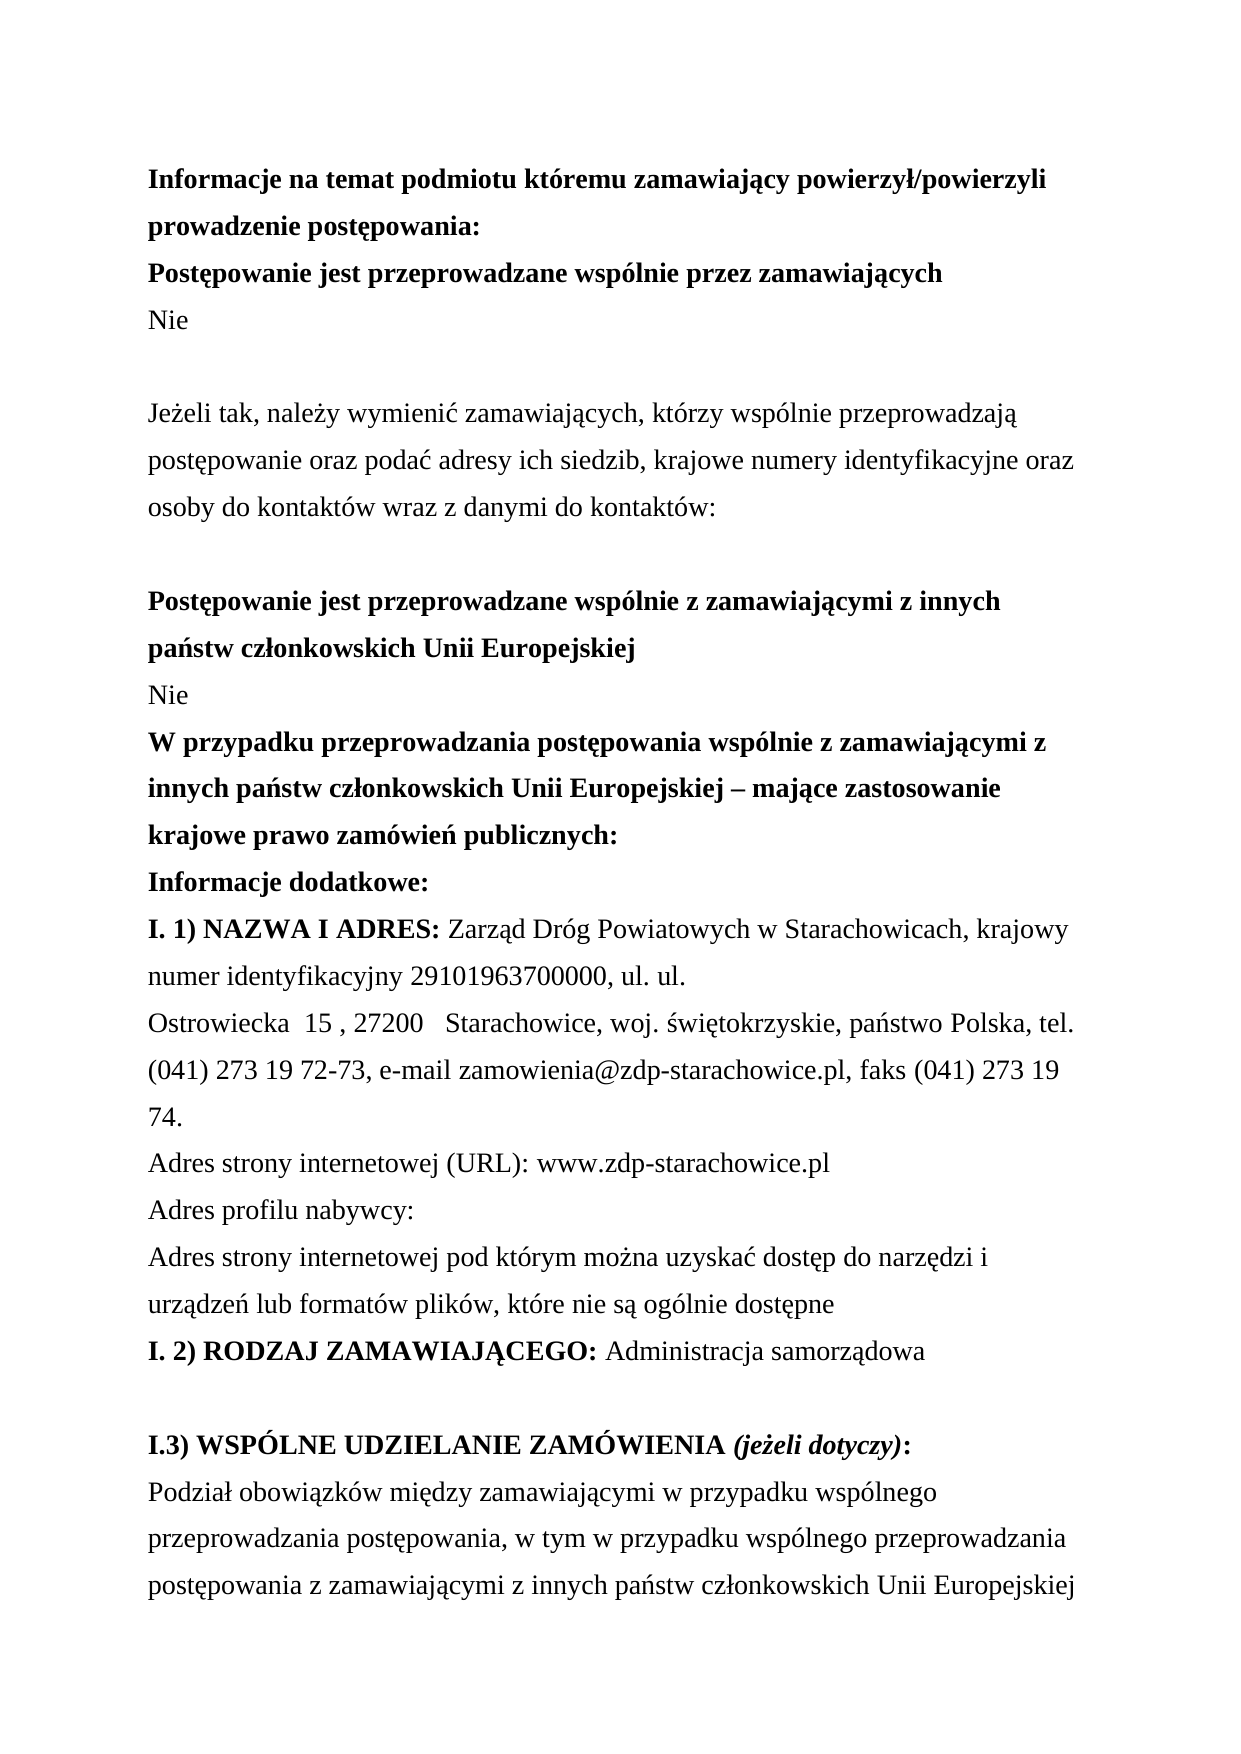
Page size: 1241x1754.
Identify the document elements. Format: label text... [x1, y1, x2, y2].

text I.3) WSPÓLNE UDZIELANIE ZAMÓWIENIA (jeżeli dotyczy): [148, 1413, 1093, 1460]
text I. 1) NAZWA I ADRES: Zarząd Dróg Powiatowych w Starachowicach, krajowy numer identyfikacyjny 29101963700000, ul. ul. Ostrowiecka 15 , 27200 Starachowice, woj. świętokrzyskie, państwo Polska, tel.(041) 273 19 72-73, e-mail zamowienia@zdp-starachowice.pl, faks (041) 273 19 74. Adres strony internetowej (URL): www.zdp-starachowice.pl Adres profilu nabywcy: Adres strony internetowej pod którym można uzyskać dostęp do narzędzi i urządzeń lub formatów plików, które nie są ogólnie dostępne [148, 898, 1093, 1319]
text Jeżeli tak, należy wymienić zamawiających, którzy wspólnie przeprowadzają postępowanie oraz podać adresy ich siedzib, krajowe numery identyfikacyjne oraz osoby do kontaktów wraz z danymi do kontaktów: Postępowanie jest przeprowadzane wspólnie z zamawiającymi z innych państw członkowskich Unii Europejskiej [148, 335, 1093, 663]
text W przypadku przeprowadzania postępowania wspólnie z zamawiającymi z innych państw członkowskich Unii Europejskiej – mające zastosowanie krajowe prawo zamówień publicznych: Informacje dodatkowe: [148, 710, 1093, 898]
text Informacje na temat podmiotu któremu zamawiający powierzył/powierzyli prowadzenie postępowania: Postępowanie jest przeprowadzane wspólnie przez zamawiających [148, 148, 1093, 288]
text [148, 1460, 1093, 1601]
text Nie [148, 663, 1093, 710]
text Nie [148, 288, 1093, 335]
text I. 2) RODZAJ ZAMAWIAJĄCEGO: Administracja samorządowa [148, 1319, 1093, 1413]
